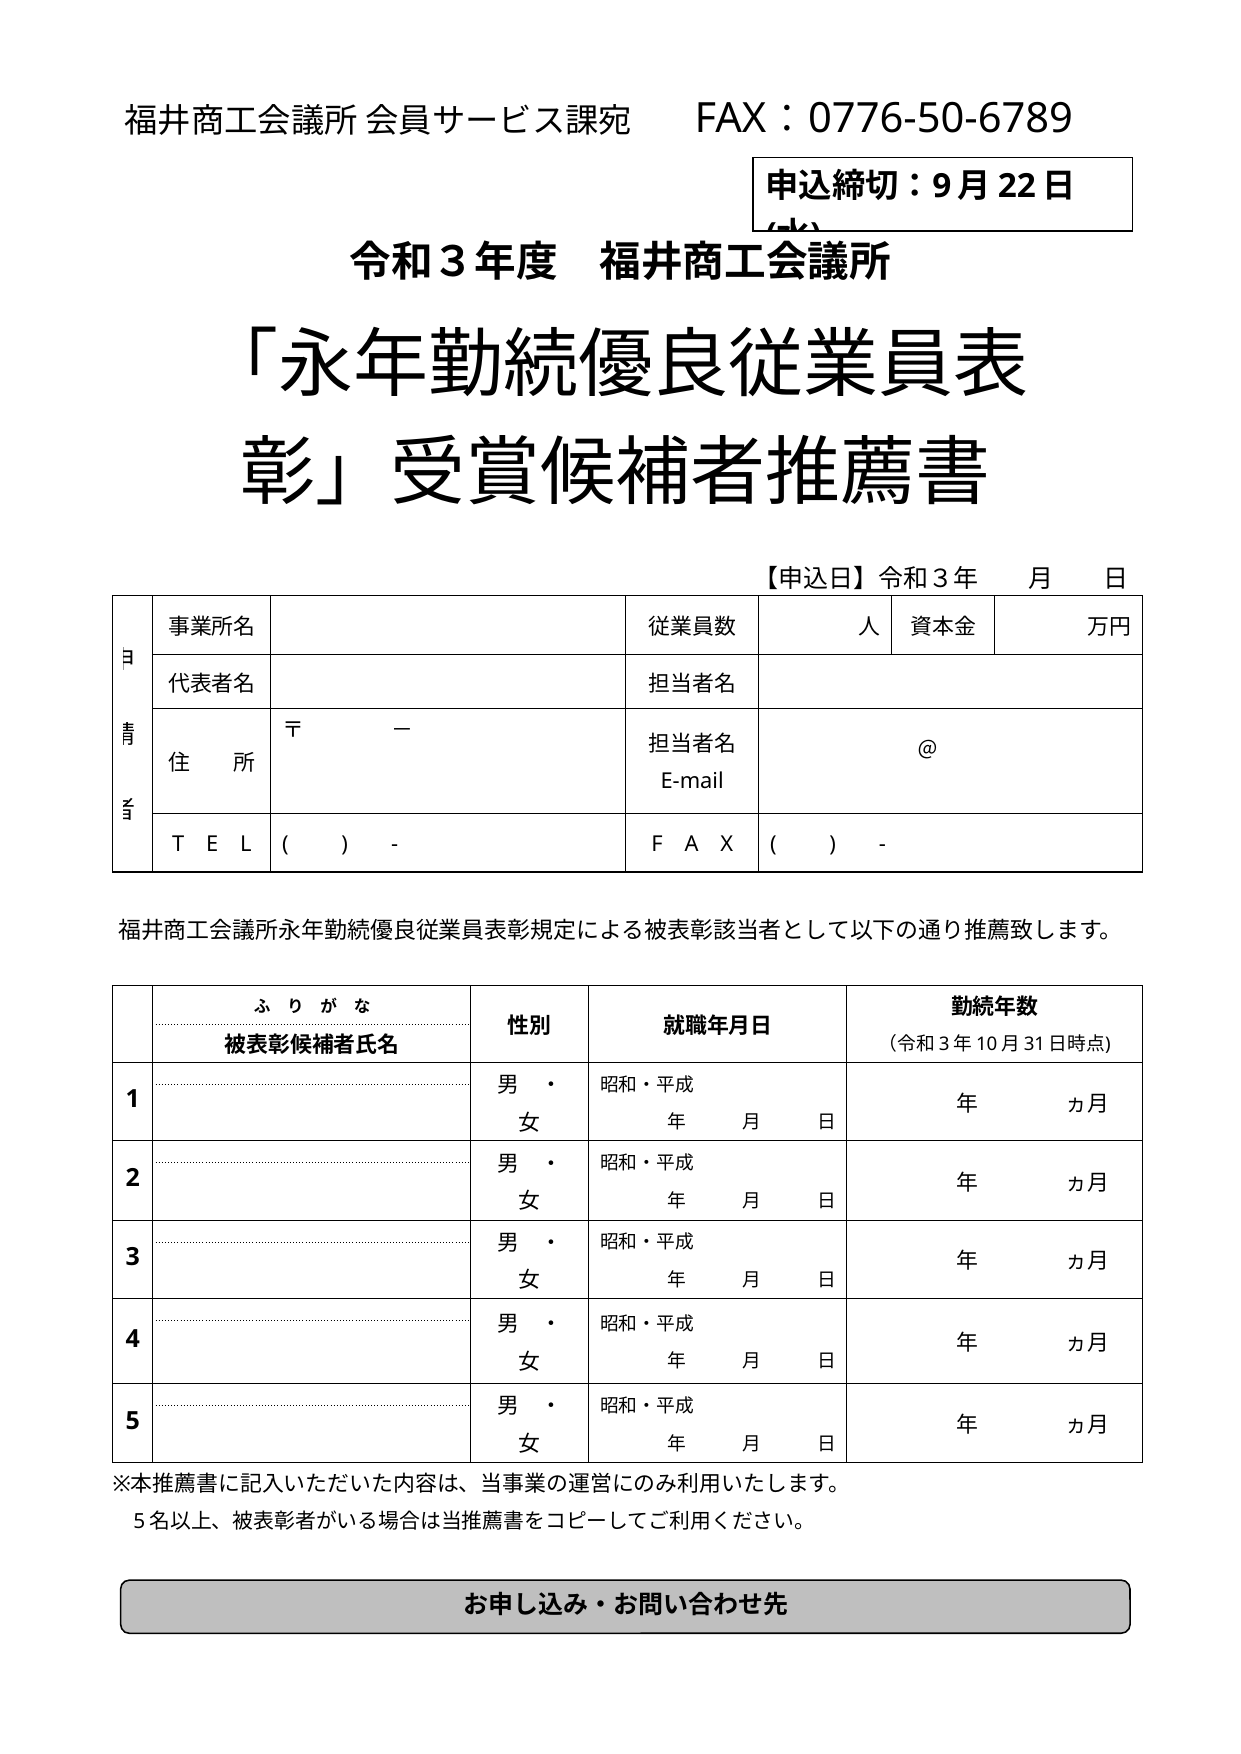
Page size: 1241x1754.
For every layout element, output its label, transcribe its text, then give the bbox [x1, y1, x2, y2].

table_header ふ り が な [153, 986, 470, 1023]
table_cell 担当者名 [626, 655, 758, 708]
table_cell 男 ・ 女 [471, 1141, 588, 1220]
table_cell [153, 1405, 470, 1462]
table_cell 3 [113, 1221, 152, 1298]
table_cell [271, 655, 625, 708]
table_cell 担当者名 E‐mail [626, 709, 758, 813]
table_cell [153, 1384, 470, 1405]
table_cell [759, 709, 1142, 813]
table_cell 男 ・ 女 [471, 1063, 588, 1140]
text 5名以上、被表彰者がいる場合は当推薦書をコピーしてご利用ください。 [112, 1501, 1128, 1538]
table_cell 年 ヵ月 [847, 1384, 1142, 1462]
table_cell 4 [113, 1299, 152, 1383]
table_cell 5 [113, 1384, 152, 1462]
table_cell 昭和・平成 年 月 日 [589, 1141, 846, 1220]
table_header 勤続年数 （令和3年10月31日時点) [847, 986, 1142, 1062]
table_header [113, 986, 152, 1062]
table_cell 1 [113, 1063, 152, 1140]
table_cell 昭和・平成 年 月 日 [589, 1299, 846, 1383]
table_cell 年 ヵ月 [847, 1299, 1142, 1383]
table_cell 男 ・ 女 [471, 1221, 588, 1298]
table_cell [153, 1084, 470, 1140]
table_header 性別 [471, 986, 588, 1062]
table_cell 2 [113, 1141, 152, 1220]
table_cell 昭和・平成 年 月 日 [589, 1384, 846, 1462]
table_cell 昭和・平成 年 月 日 [589, 1063, 846, 1140]
table_cell [153, 1221, 470, 1242]
table_cell [153, 1141, 470, 1162]
table_cell [153, 1063, 470, 1084]
table_cell 男 ・ 女 [471, 1299, 588, 1383]
table_cell F A X [626, 814, 758, 871]
table_header 申 請 者 [113, 596, 152, 871]
table_header 人 [759, 596, 891, 653]
text 令和３年度 福井商工会議所 [112, 220, 1128, 295]
table_cell 被表彰候補者氏名 [153, 1024, 470, 1062]
table_cell [153, 1162, 470, 1220]
table_header 万円 [995, 596, 1142, 653]
text 【申込日】令和３年 月 日 [112, 558, 1128, 595]
table_cell 年 ヵ月 [847, 1063, 1142, 1140]
table_cell T E L [153, 814, 270, 871]
table_header 資本金 [892, 596, 994, 653]
table_cell [153, 1242, 470, 1298]
table_cell 住 所 [153, 709, 270, 813]
table_cell 年 ヵ月 [847, 1141, 1142, 1220]
table_cell 〒 － [271, 709, 625, 813]
table_header [271, 596, 625, 653]
table_header 従業員数 [626, 596, 758, 653]
text ※本推薦書に記入いただいた内容は、当事業の運営にのみ利用いたします。 [112, 1463, 1128, 1501]
table_cell 昭和・平成 年 月 日 [589, 1221, 846, 1298]
table_cell ( ) - [759, 814, 1142, 871]
table_header 事業所名 [153, 596, 270, 653]
table_cell 男 ・ 女 [471, 1384, 588, 1462]
text 福井商工会議所永年勤続優良従業員表彰規定による被表彰該当者として以下の通り推薦致します。 [112, 910, 1128, 947]
table_cell [153, 1299, 470, 1320]
table_cell 代表者名 [153, 655, 270, 708]
table_cell 年 ヵ月 [847, 1221, 1142, 1298]
table_cell [759, 655, 1142, 708]
table_header 就職年月日 [589, 986, 846, 1062]
table_cell [153, 1320, 470, 1383]
table_cell ( ) - [271, 814, 625, 871]
